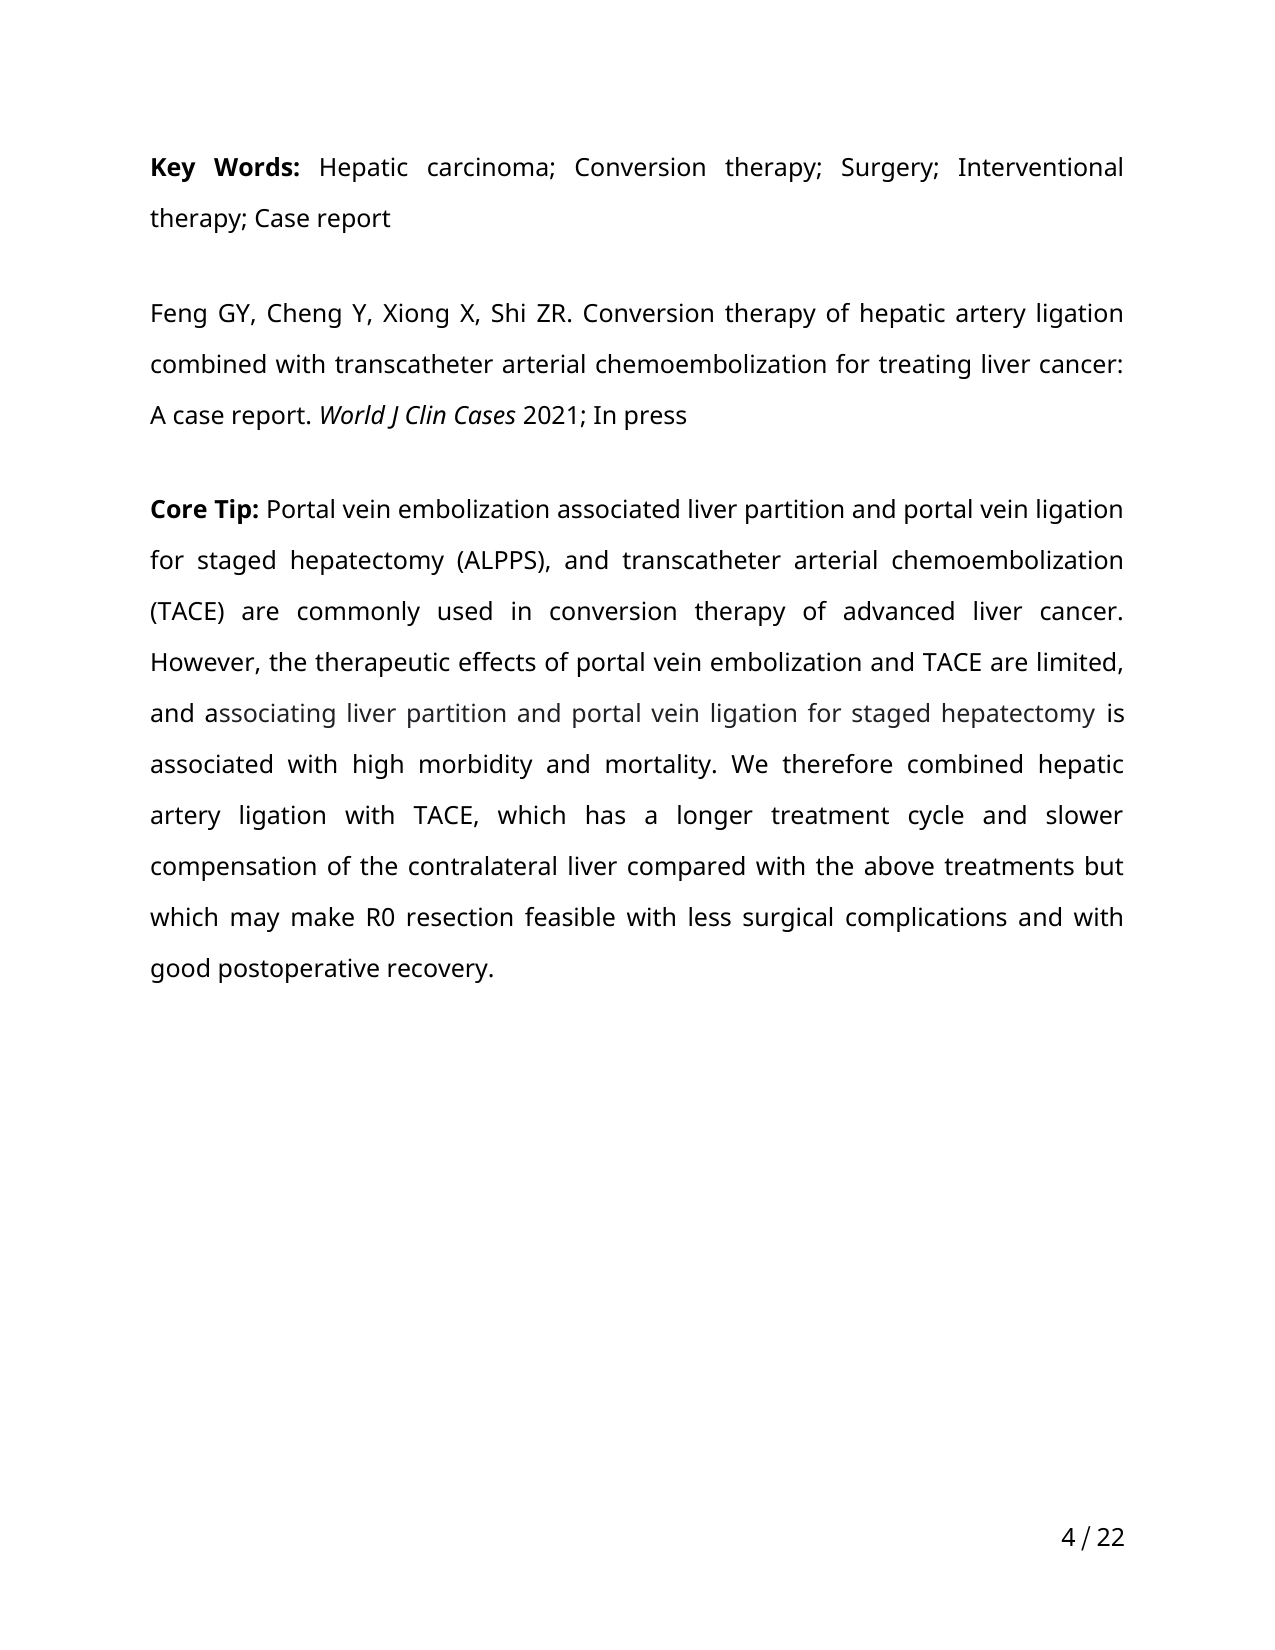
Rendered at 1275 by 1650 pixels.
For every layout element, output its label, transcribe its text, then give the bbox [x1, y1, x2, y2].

text Core Tip: Portal vein embolization associated liver partition and portal vein ligation for staged hepatectomy (ALPPS), and transcatheter arterial chemoembolization (TACE) are commonly used in conversion therapy of advanced liver cancer. However, the therapeutic effects of portal vein embolization and TACE are limited, and associating liver partition and portal vein ligation for staged hepatectomy is associated with high morbidity and mortality. We therefore combined hepatic artery ligation with TACE, which has a longer treatment cycle and slower compensation of the contralateral liver compared with the above treatments but which may make R0 resection feasible with less surgical complications and with good postoperative recovery. [150, 491, 1125, 985]
text Feng GY, Cheng Y, Xiong X, Shi ZR. Conversion therapy of hepatic artery ligation combined with transcatheter arterial chemoembolization for treating liver cancer: A case report. World J Clin Cases 2021; In press [150, 295, 1125, 431]
text Key Words: Hepatic carcinoma; Conversion therapy; Surgery; Interventional therapy; Case report [150, 150, 1125, 235]
